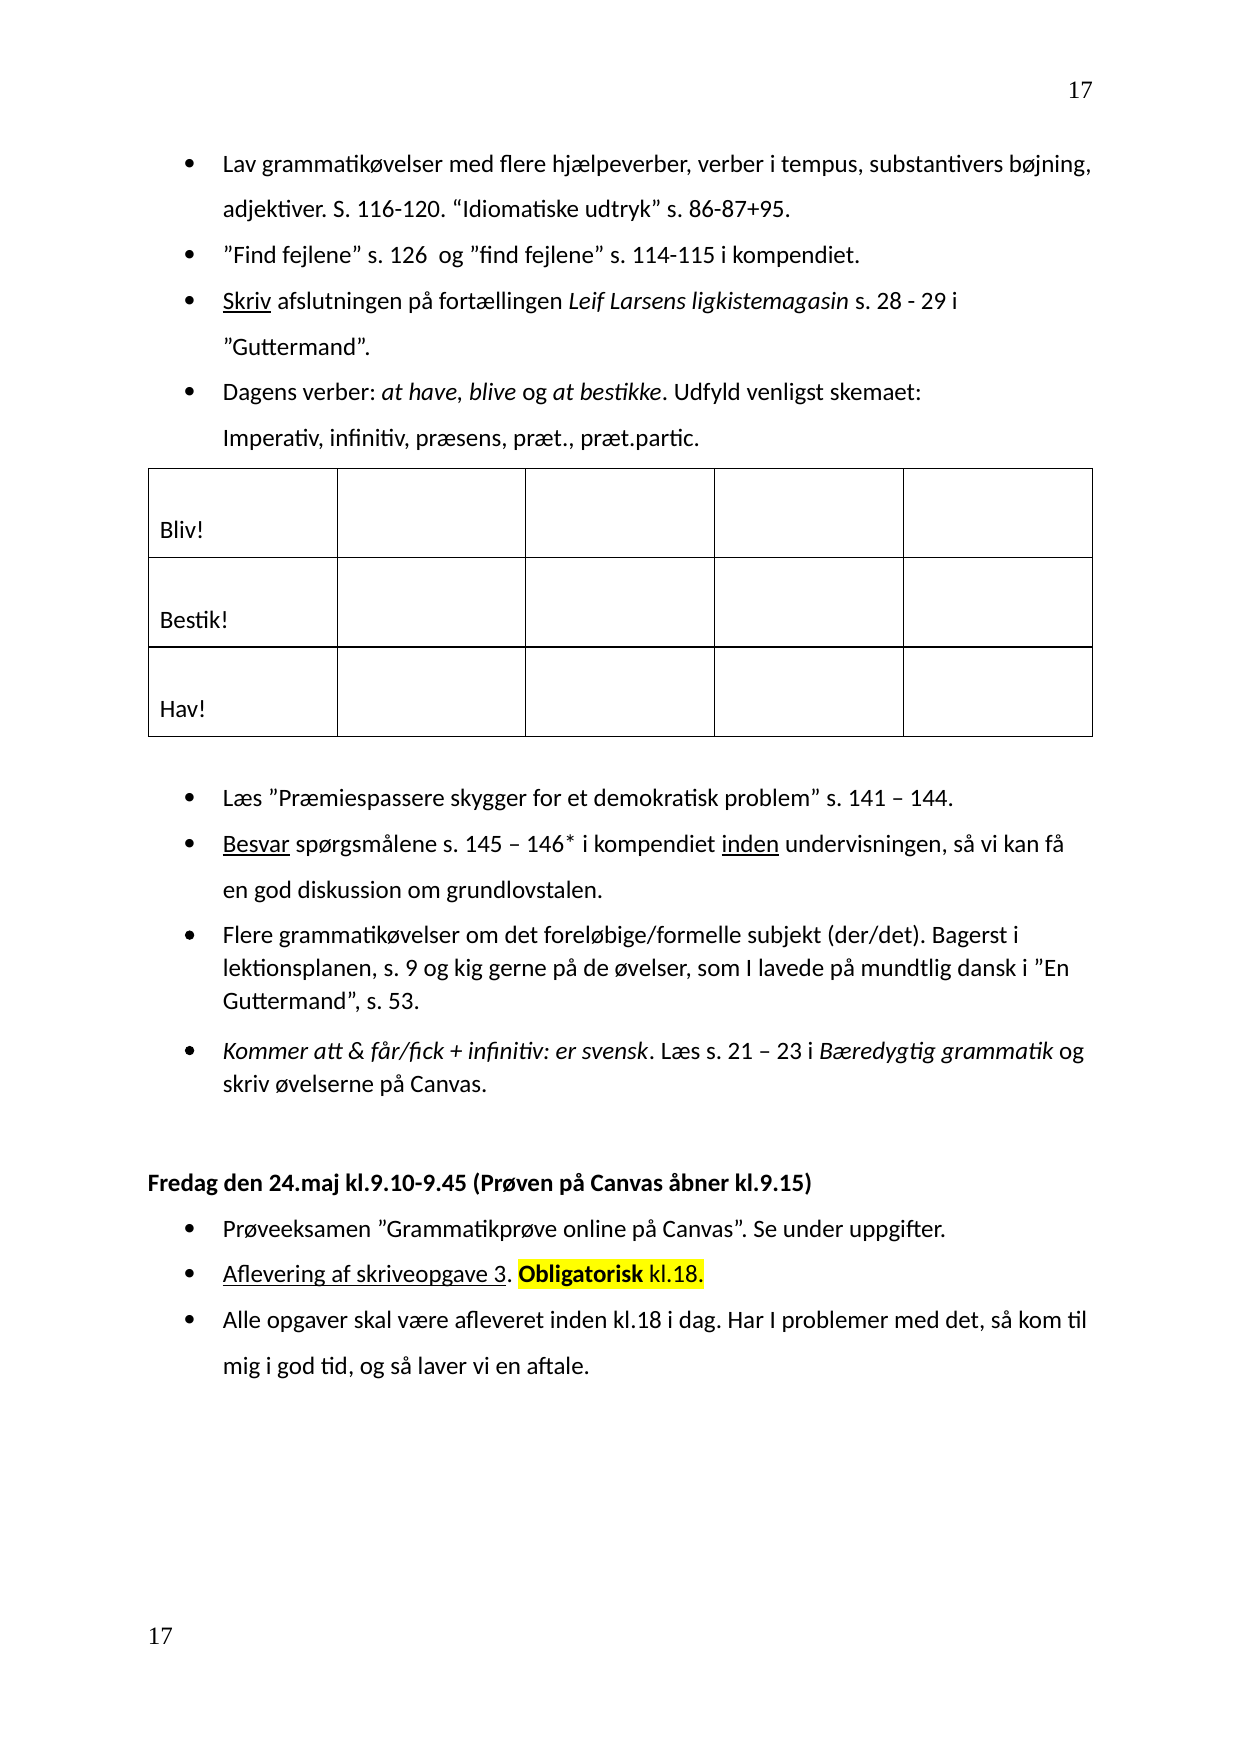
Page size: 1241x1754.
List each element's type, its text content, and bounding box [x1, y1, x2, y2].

list Kommer att & får/fick + infinitiv: er svensk. Læs s. 21 – 23 i Bæredygtig grammatik og skriv øvelserne på Canvas. [185, 1035, 1092, 1098]
table_header [904, 469, 1092, 557]
table_cell [338, 558, 525, 646]
text Fredag den 24.maj kl.9.10-9.45 (Prøven på Canvas åbner kl.9.15) [148, 1167, 1092, 1198]
table_header [526, 469, 714, 557]
table_cell [338, 648, 525, 736]
list Besvar spørgsmålene s. 145 – 146* i kompendiet inden undervisningen, så vi kan få en god diskussion om grundlovstalen. [185, 828, 1092, 904]
table_cell [526, 558, 714, 646]
table_cell [715, 558, 903, 646]
list Prøveeksamen ”Grammatikprøve online på Canvas”. Se under uppgifter. [185, 1213, 1092, 1243]
table_cell Bestik! [149, 558, 337, 646]
table_cell [526, 648, 714, 736]
table_cell [904, 558, 1092, 646]
list Alle opgaver skal være afleveret inden kl.18 i dag. Har I problemer med det, så kom til mig i god tid, og så laver vi en aftale. [185, 1304, 1092, 1381]
table_header Bliv! [149, 469, 337, 557]
list Lav grammatikøvelser med flere hjælpeverber, verber i tempus, substantivers bøjning, adjektiver. S. 116-120. “Idiomatiske udtryk” s. 86-87+95. [185, 148, 1092, 224]
table_cell [715, 648, 903, 736]
list Dagens verber: at have, blive og at bestikke. Udfyld venligst skemaet: [185, 376, 1092, 407]
table_header [338, 469, 525, 557]
table_cell Hav! [149, 648, 337, 736]
list Læs ”Præmiespassere skygger for et demokratisk problem” s. 141 – 144. [185, 782, 1092, 813]
list Skriv afslutningen på fortællingen Leif Larsens ligkistemagasin s. 28 - 29 i ”Guttermand”. [185, 285, 1092, 361]
table_header [715, 469, 903, 557]
list ”Find fejlene” s. 126 og ”find fejlene” s. 114-115 i kompendiet. [185, 239, 1092, 270]
text Imperativ, infinitiv, præsens, præt., præt.partic. [223, 422, 1092, 453]
table_cell [904, 648, 1092, 736]
list Flere grammatikøvelser om det foreløbige/formelle subjekt (der/det). Bagerst i lektionsplanen, s. 9 og kig gerne på de øvelser, som I lavede på mundtlig dansk i ”En Guttermand”, s. 53. [185, 919, 1092, 1016]
list Aflevering af skriveopgave 3. Obligatorisk kl.18. [185, 1258, 1092, 1289]
